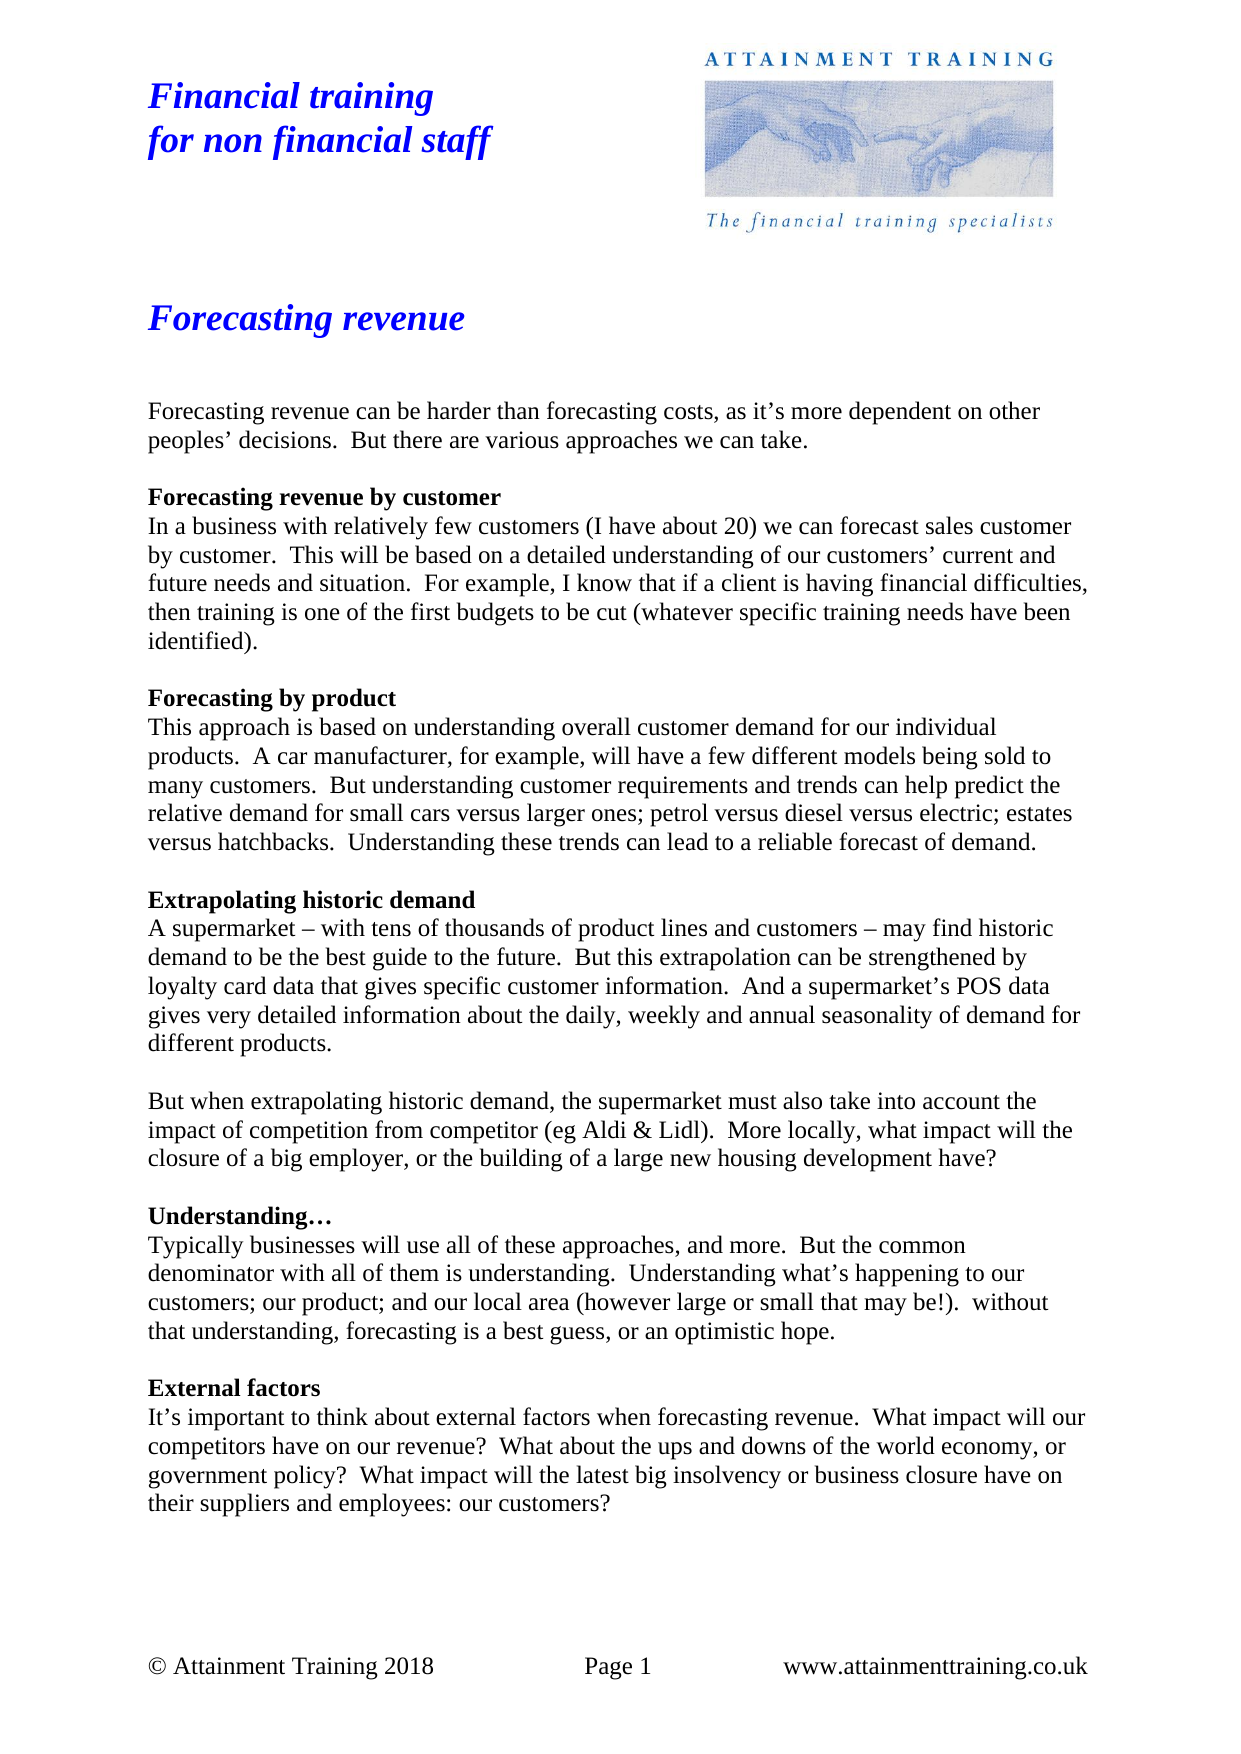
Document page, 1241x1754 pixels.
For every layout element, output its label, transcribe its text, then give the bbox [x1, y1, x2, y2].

text Forecasting by product [148, 683, 1092, 712]
text But when extrapolating historic demand, the supermarket must also take into account the impact of competition from competitor (eg Aldi & Lidl). More locally, what impact will the closure of a big employer, or the building of a large new housing development have? [148, 1086, 1092, 1172]
text Forecasting revenue by customer [148, 482, 1092, 511]
text This approach is based on understanding overall customer demand for our individual products. A car manufacturer, for example, will have a few different models being sold to many customers. But understanding customer requirements and trends can help predict the relative demand for small cars versus larger ones; petrol versus diesel versus electric; estates versus hatchbacks. Understanding these trends can lead to a reliable forecast of demand. [148, 712, 1092, 856]
text In a business with relatively few customers (I have about 20) we can forecast sales customer by customer. This will be based on a detailed understanding of our customers’ current and future needs and situation. For example, I know that if a client is having financial difficulties, then training is one of the first budgets to be cut (whatever specific training needs have been identified). [148, 511, 1092, 655]
text Understanding… [148, 1201, 1092, 1230]
text Forecasting revenue can be harder than forecasting costs, as it’s more dependent on other peoples’ decisions. But there are various approaches we can take. [148, 396, 1092, 453]
text A supermarket – with tens of thousands of product lines and customers – may find historic demand to be the best guide to the future. But this extrapolation can be strengthened by loyalty card data that gives specific customer information. And a supermarket’s POS data gives very detailed information about the daily, weekly and annual seasonality of demand for different products. [148, 913, 1092, 1057]
text It’s important to think about external factors when forecasting revenue. What impact will our competitors have on our revenue? What about the ups and downs of the world economy, or government policy? What impact will the latest big insolvency or business closure have on their suppliers and employees: our customers? [148, 1402, 1092, 1517]
text Extrapolating historic demand [148, 885, 1092, 913]
picture [695, 43, 1061, 239]
text Typically businesses will use all of these approaches, and more. But the common denominator with all of them is understanding. Understanding what’s happening to our customers; our product; and our local area (however large or small that may be!). without that understanding, forecasting is a best guess, or an optimistic hope. [148, 1230, 1092, 1345]
text Forecasting revenue [148, 295, 1092, 338]
text External factors [148, 1373, 1092, 1402]
